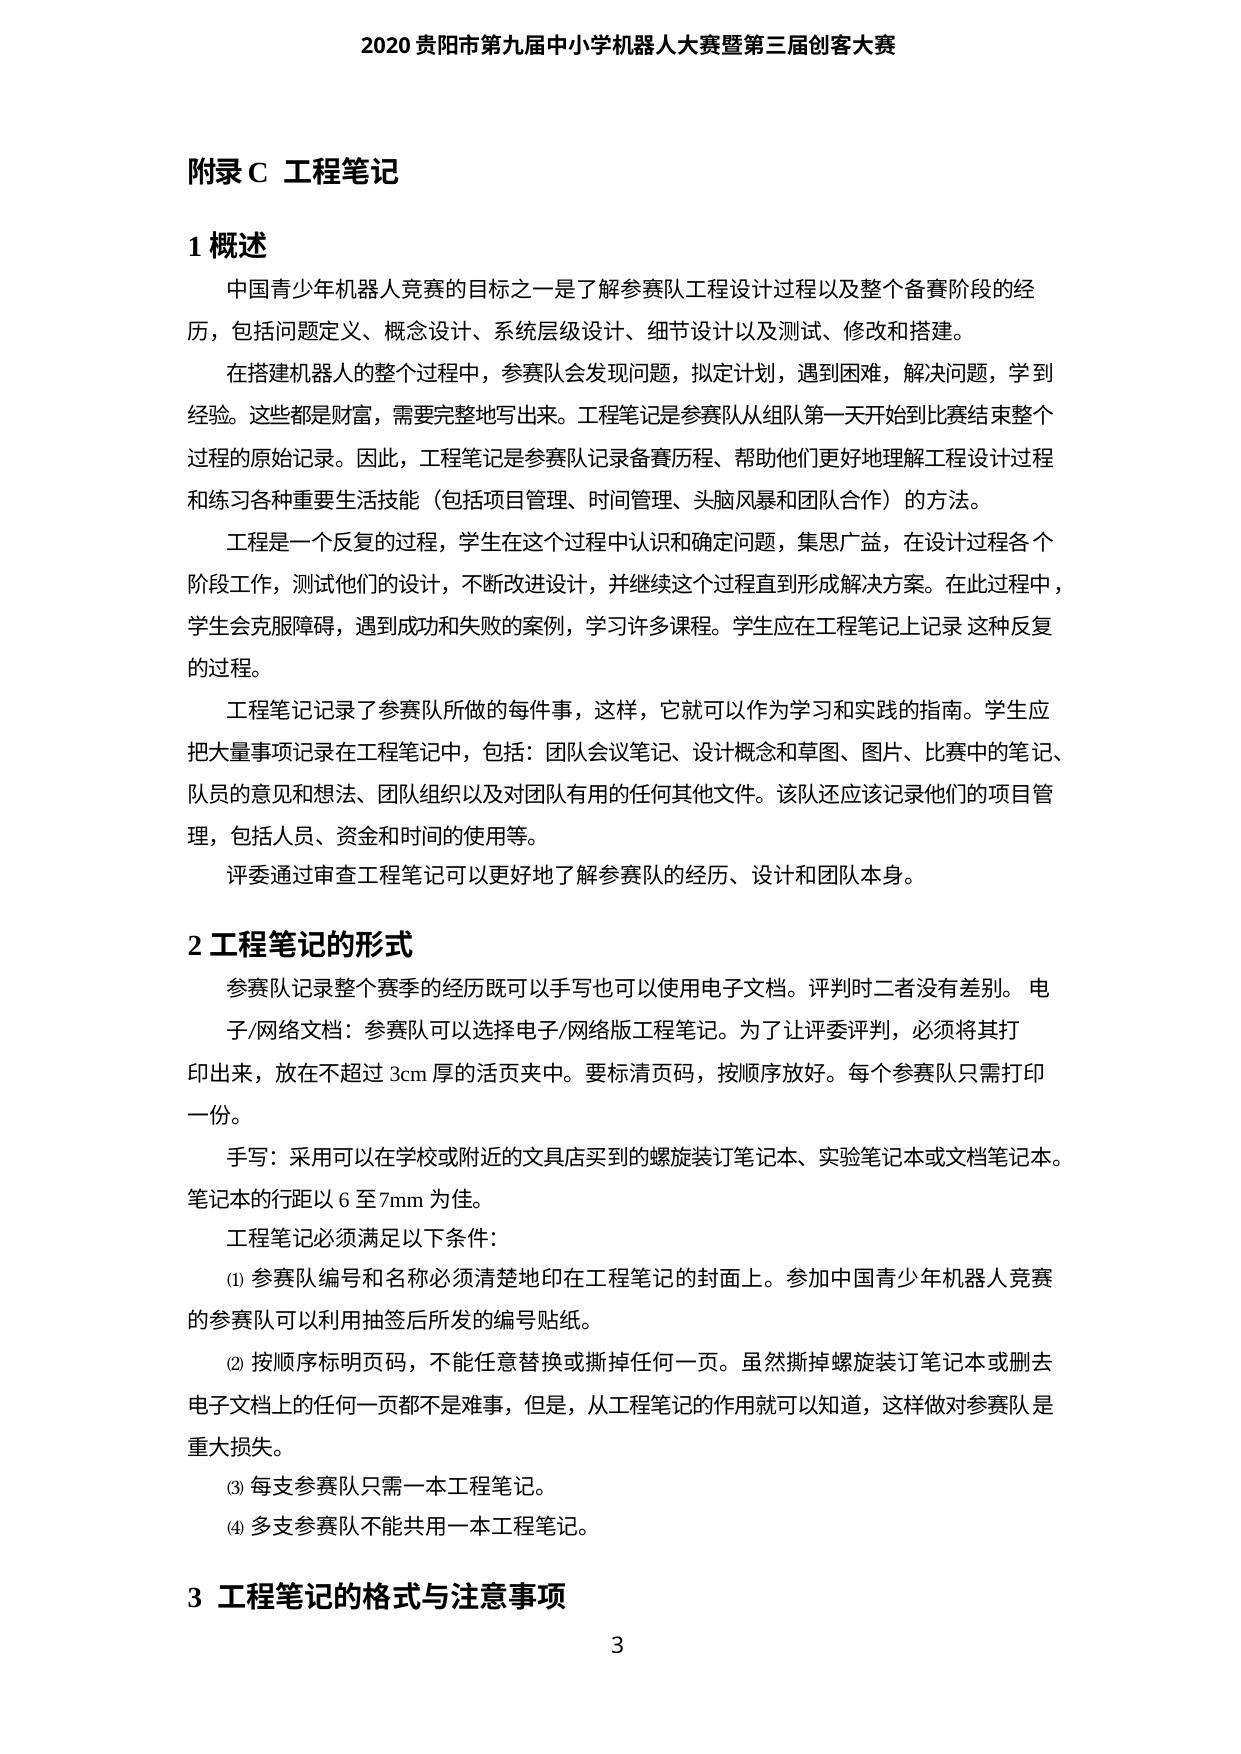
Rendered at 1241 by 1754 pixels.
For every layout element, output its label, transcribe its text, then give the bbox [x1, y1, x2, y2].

text 参赛队记录整个赛季的经历既可以手写也可以使用电子文档。评判时二者没有差别。 电子/网络文档：参赛队可以选择电子/网络版工程笔记。为了让评委评判，必须将其打 [226, 971, 1054, 1045]
subtitle 附录 C 工程笔记 [187, 149, 1101, 191]
text ⑴ 参赛队编号和名称必须清楚地印在工程笔记的封面上。参加中国青少年机器人竞赛的参赛队可以利用抽签后所发的编号贴纸。 [187, 1261, 1053, 1335]
text 手写：采用可以在学校或附近的文具店买到的螺旋装订笔记本、实验笔记本或文档笔记本。笔记本的行距以 6 至 7mm 为佳。 [187, 1140, 1054, 1213]
text 工程笔记必须满足以下条件： [226, 1224, 1101, 1252]
text 评委通过审查工程笔记可以更好地了解参赛队的经历、设计和团队本身。 [226, 861, 1101, 889]
text 印出来，放在不超过 3cm 厚的活页夹中。要标清页码，按顺序放好。每个参赛队只需打印一份。 [187, 1056, 1054, 1129]
text ⑷ 多支参赛队不能共用一本工程笔记。 [226, 1509, 1101, 1541]
text ⑵ 按顺序标明页码，不能任意替换或撕掉任何一页。虽然撕掉螺旋装订笔记本或删去电子文档上的任何一页都不是难事，但是，从工程笔记的作用就可以知道，这样做对参赛队是重大损失。 [187, 1345, 1054, 1461]
subtitle 工程笔记的格式与注意事项 [187, 1574, 1101, 1616]
text ⑶ 每支参赛队只需一本工程笔记。 [226, 1472, 1101, 1500]
text 中国青少年机器人竞赛的目标之一是了解参赛队工程设计过程以及整个备賽阶段的经历，包括问题定义、概念设计、系统层级设计、细节设计以及测试、修改和搭建。 [187, 272, 1052, 346]
text 工程笔记记录了参赛队所做的每件事，这样，它就可以作为学习和实践的指南。学生应把大量事项记录在工程笔记中，包括：团队会议笔记、设计概念和草图、图片、比赛中的笔记、队员的意见和想法、团队组织以及对团队有用的任何其他文件。该队还应该记录他们的项目管理，包括人员、资金和时间的使用等。 [187, 693, 1054, 851]
list 概述 [187, 222, 1101, 264]
subtitle 工程笔记的形式 [187, 922, 1101, 964]
text 在搭建机器人的整个过程中，参赛队会发现问题，拟定计划，遇到困难，解决问题，学到经验。这些都是财富，需要完整地写出来。工程笔记是参赛队从组队第一天开始到比赛结束整个过程的原始记录。因此，工程笔记是参赛队记录备賽历程、帮助他们更好地理解工程设计过程和练习各种重要生活技能（包括项目管理、时间管理、头脑风暴和团队合作）的方法。 [187, 356, 1054, 514]
text 工程是一个反复的过程，学生在这个过程中认识和确定问题，集思广益，在设计过程各个阶段工作，测试他们的设计，不断改进设计，并继续这个过程直到形成解决方案。在此过程中，学生会克服障碍，遇到成功和失败的案例，学习许多课程。学生应在工程笔记上记录这种反复的过程。 [187, 525, 1054, 683]
